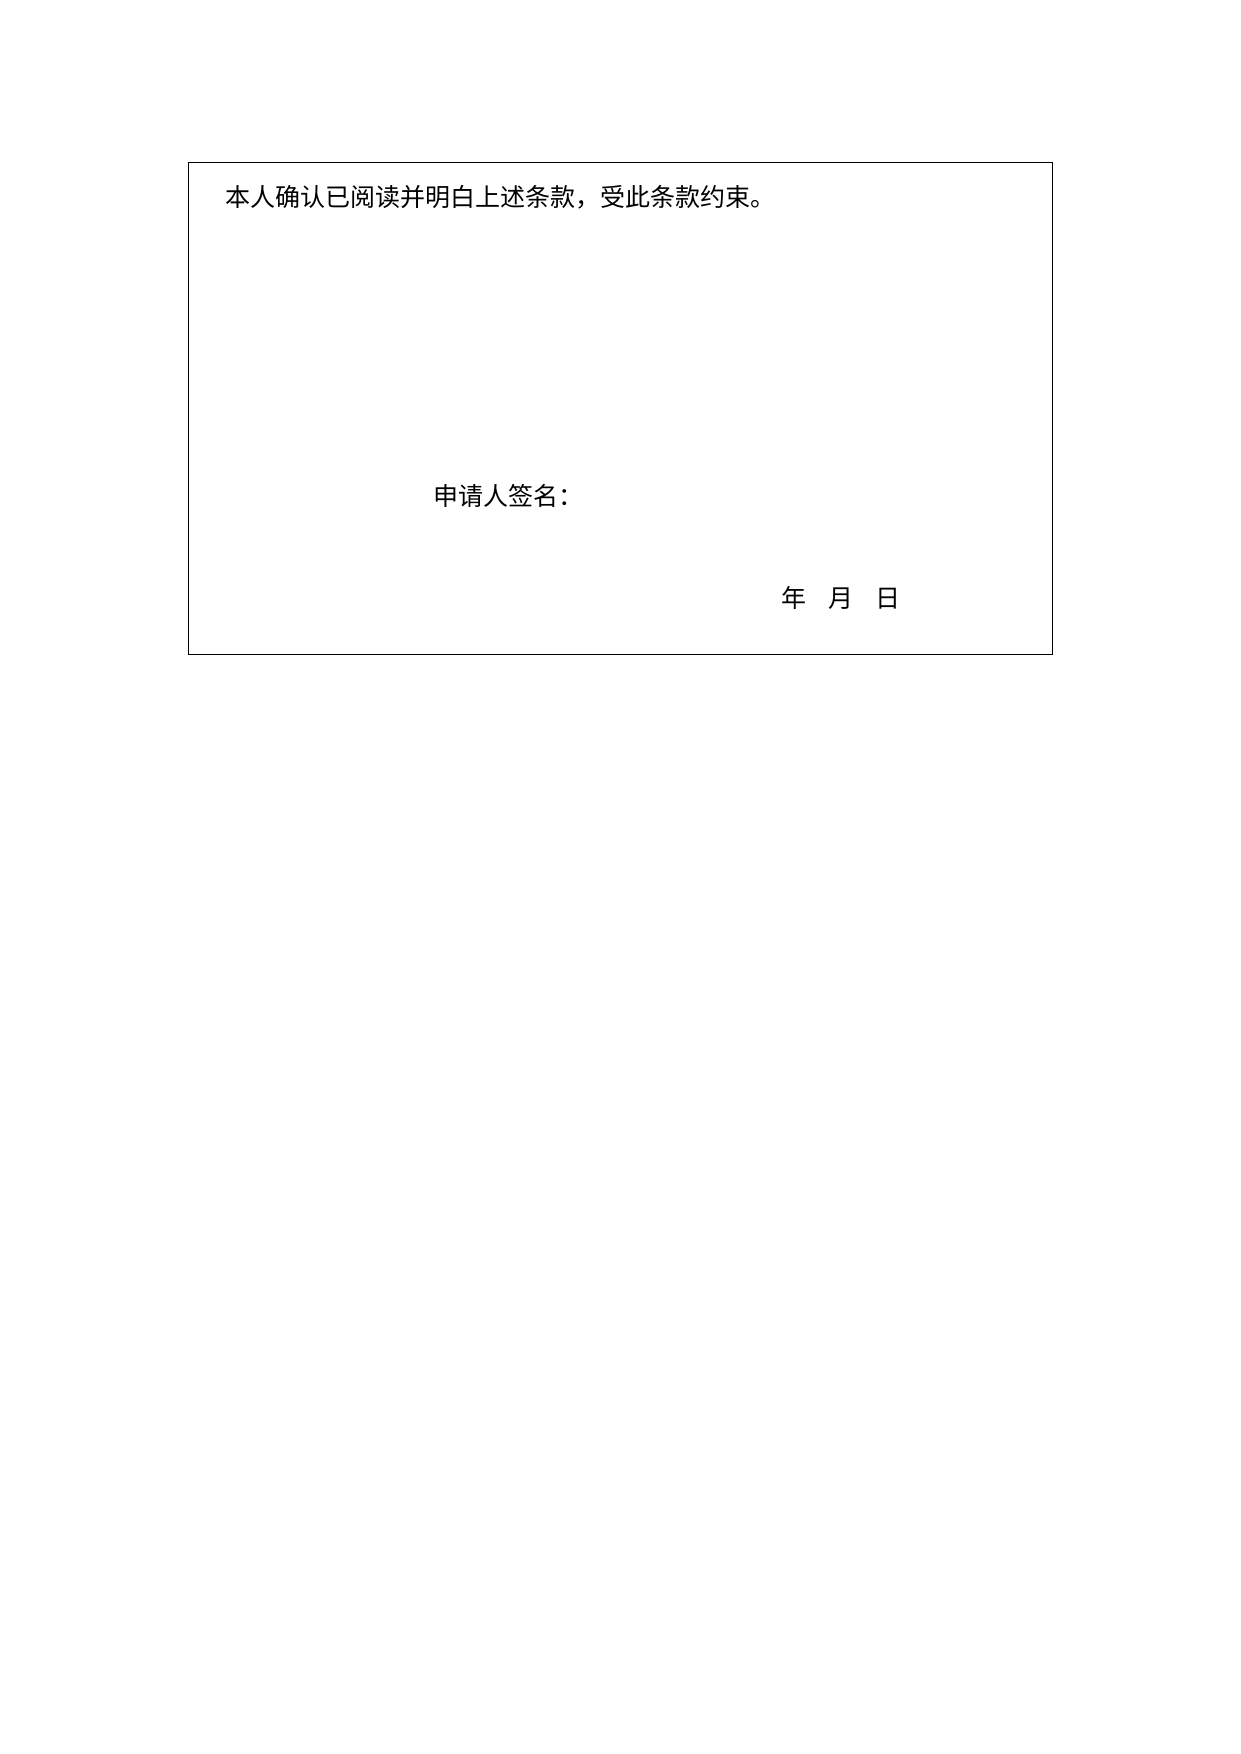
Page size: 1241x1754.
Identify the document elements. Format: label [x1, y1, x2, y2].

table_cell [189, 163, 1052, 654]
